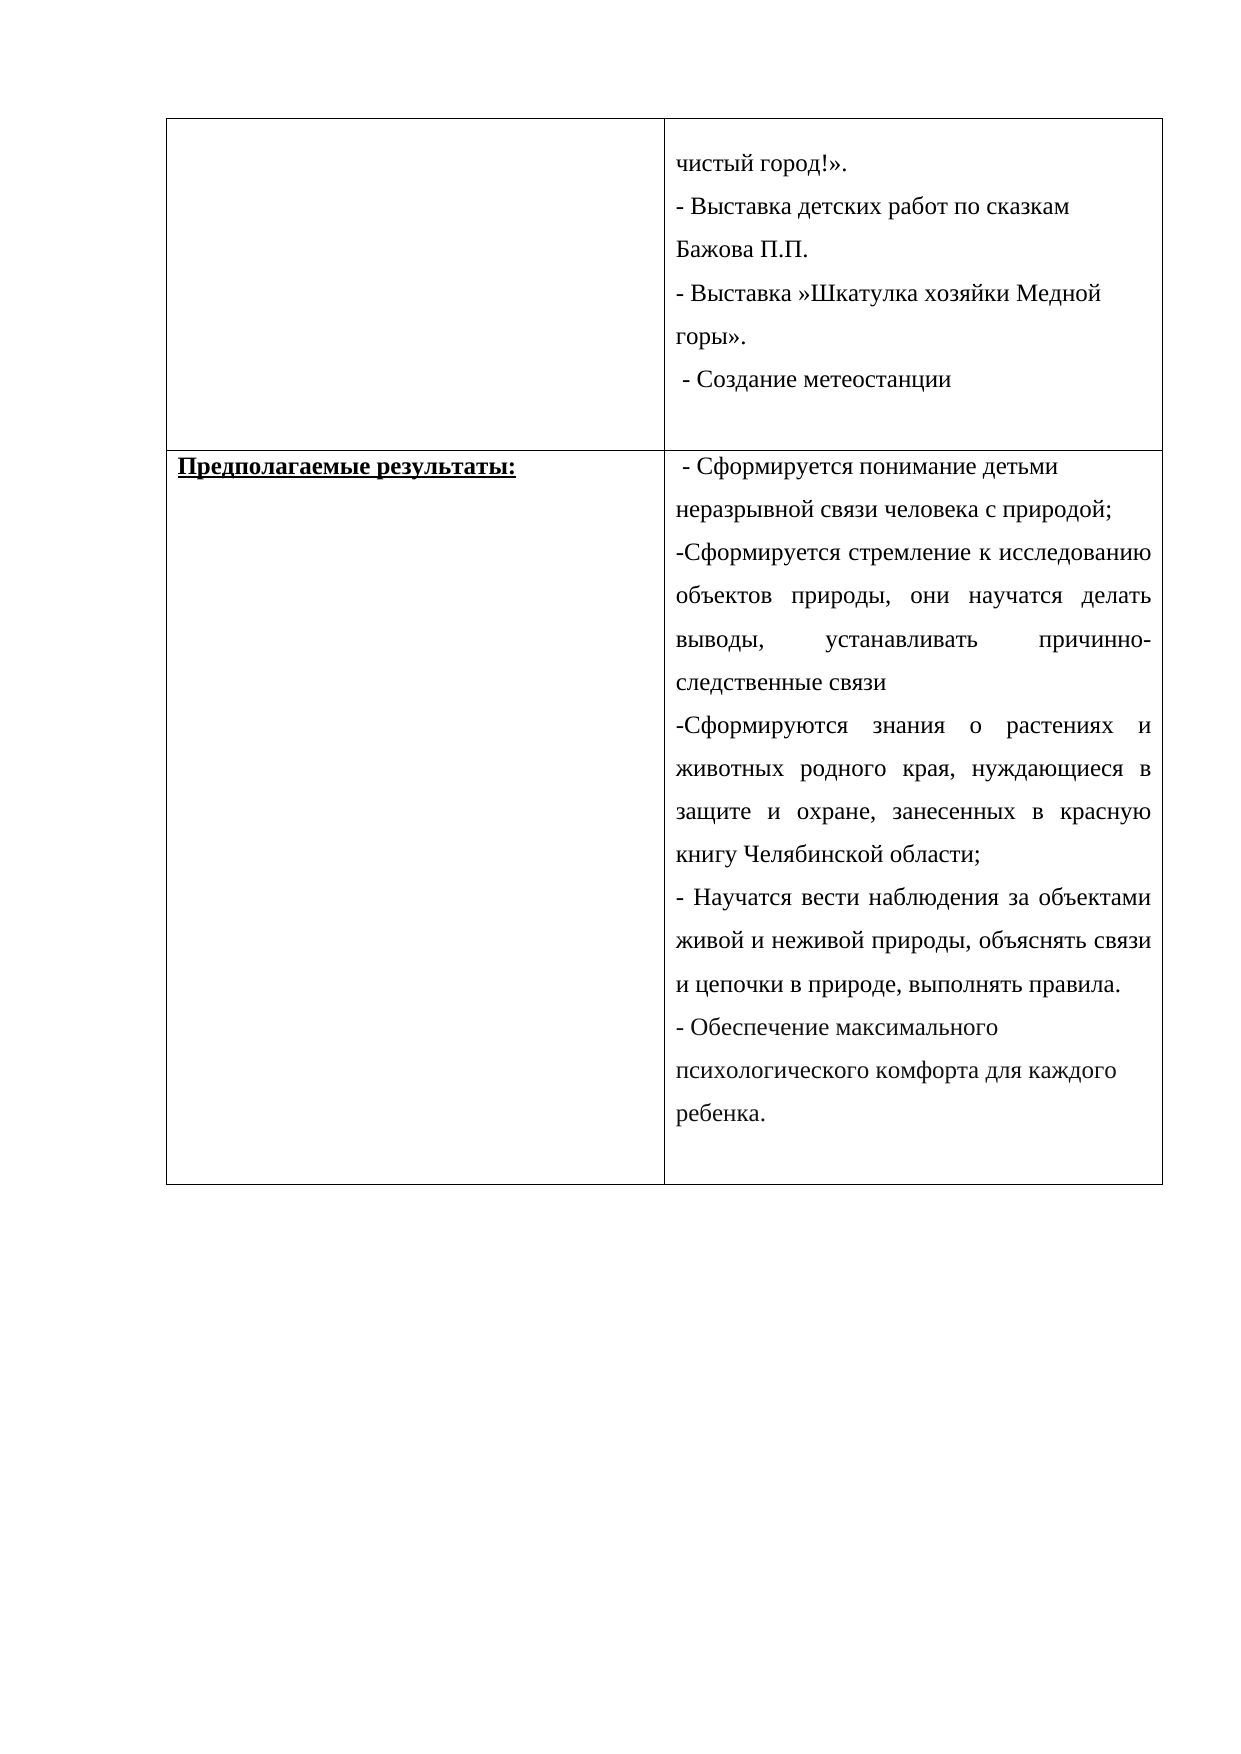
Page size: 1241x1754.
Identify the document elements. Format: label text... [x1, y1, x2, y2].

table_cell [665, 119, 1162, 450]
table_cell Предполагаемые результаты: [167, 451, 664, 1184]
table_cell - Сформируется понимание детьми неразрывной связи человека с природой; -Сформируется стремление к исследованию объектов природы, они научатся делать выводы, устанавливать причинно-следственные связи -Сформируются знания о растениях и животных родного края, нуждающиеся в защите и охране, занесенных в красную книгу Челябинской области; - Научатся вести наблюдения за объектами живой и неживой природы, объяснять связи и цепочки в природе, выполнять правила. - Обеспечение максимального психологического комфорта для каждого ребенка. [665, 451, 1162, 1184]
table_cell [167, 119, 664, 450]
